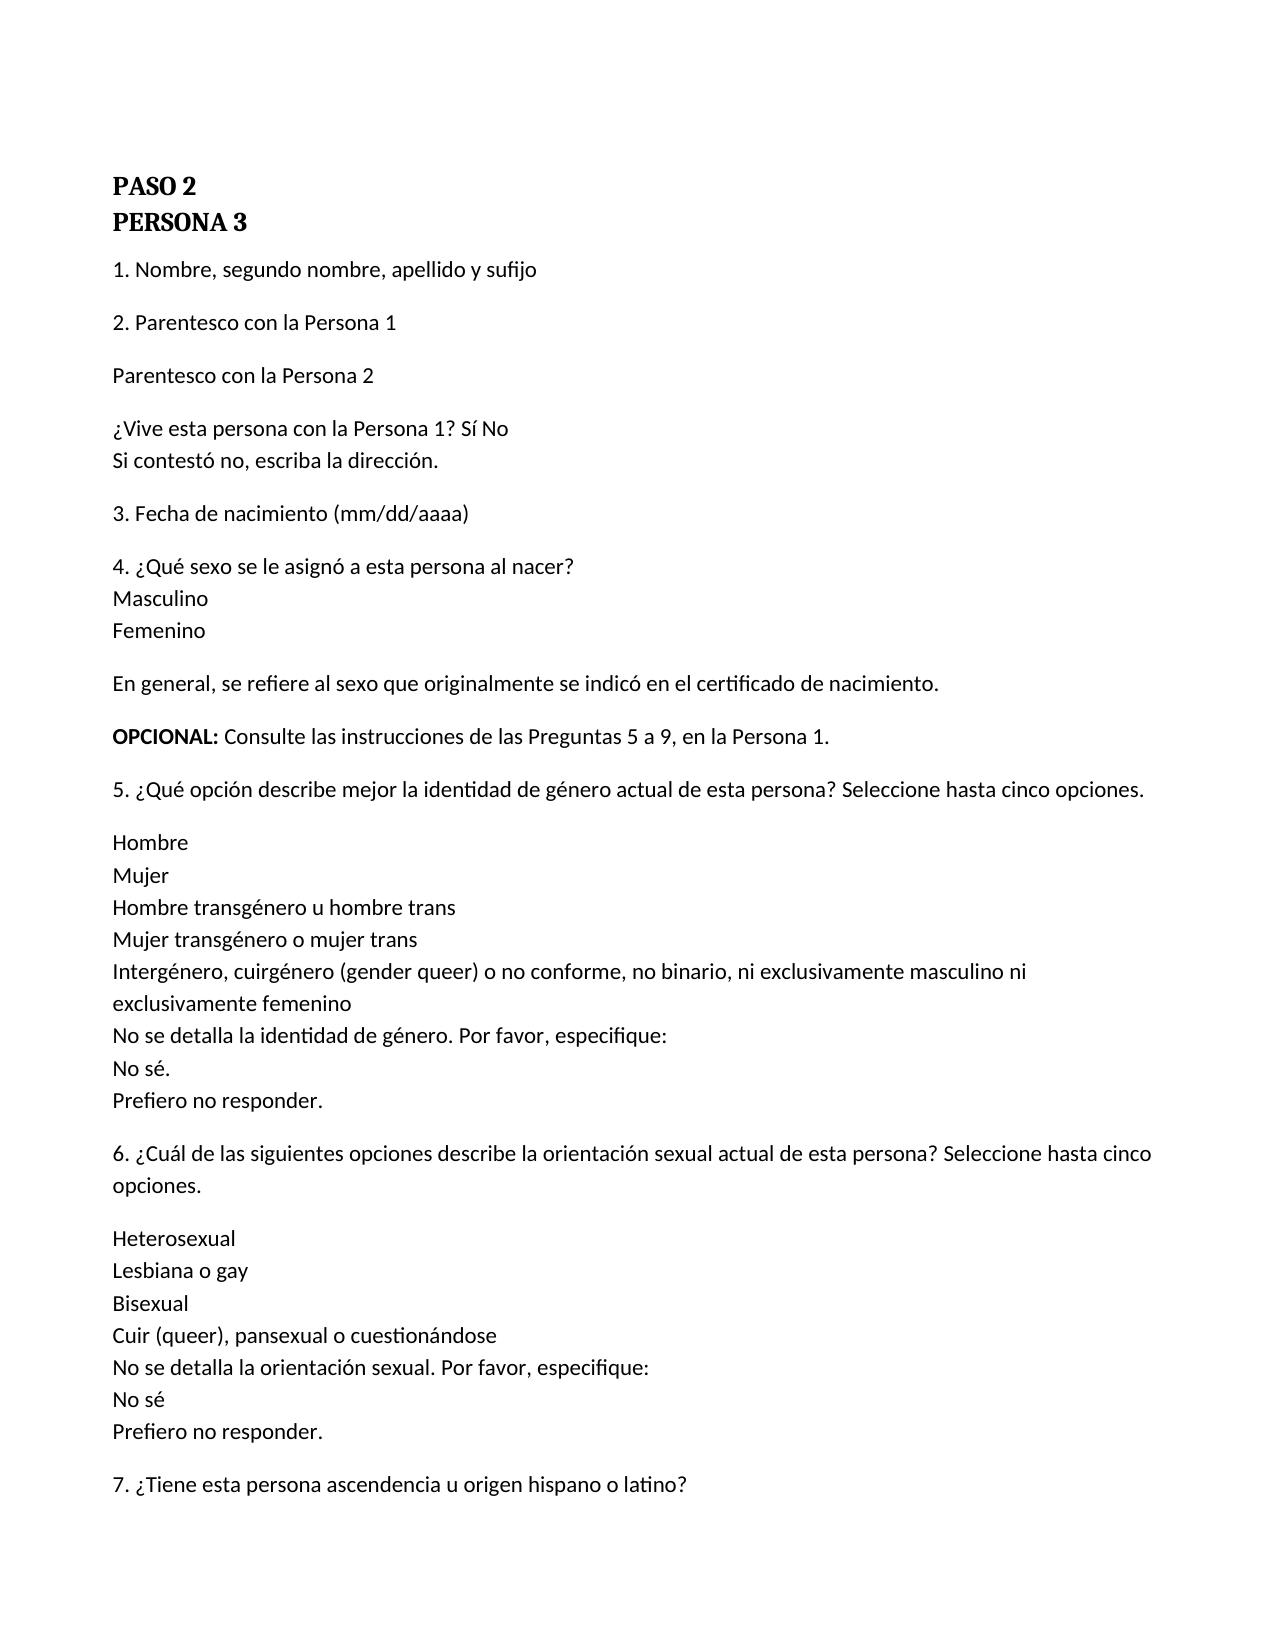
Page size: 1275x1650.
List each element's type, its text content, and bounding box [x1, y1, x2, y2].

text Heterosexual Lesbiana o gay Bisexual Cuir (queer), pansexual o cuestionándose No se detalla la orientación sexual. Por favor, especifique: No sé Prefiero no responder. [112, 1224, 1162, 1445]
text En general, se refiere al sexo que originalmente se indicó en el certificado de nacimiento. [112, 669, 1162, 697]
text 1. Nombre, segundo nombre, apellido y sufijo [112, 255, 1162, 283]
text 5. ¿Qué opción describe mejor la identidad de género actual de esta persona? Seleccione hasta cinco opciones. [112, 776, 1162, 803]
text 3. Fecha de nacimiento (mm/dd/aaaa) [112, 499, 1162, 527]
text 6. ¿Cuál de las siguientes opciones describe la orientación sexual actual de esta persona? Seleccione hasta cinco opciones. [112, 1139, 1162, 1199]
text OPCIONAL: Consulte las instrucciones de las Preguntas 5 a 9, en la Persona 1. [112, 722, 1162, 751]
subtitle PASO 2 PERSONA 3 [112, 171, 1162, 238]
text Hombre Mujer Hombre transgénero u hombre trans Mujer transgénero o mujer trans Intergénero, cuirgénero (gender queer) o no conforme, no binario, ni exclusivamente masculino ni exclusivamente femenino No se detalla la identidad de género. Por favor, especifique: No sé. Prefiero no responder. [112, 828, 1162, 1114]
text 7. ¿Tiene esta persona ascendencia u origen hispano o latino? [112, 1470, 1162, 1498]
text 2. Parentesco con la Persona 1 [112, 308, 1162, 336]
text ¿Vive esta persona con la Persona 1? Sí No Si contestó no, escriba la dirección. [112, 414, 1162, 474]
text Parentesco con la Persona 2 [112, 361, 1162, 389]
text 4. ¿Qué sexo se le asignó a esta persona al nacer? Masculino Femenino [112, 552, 1162, 644]
